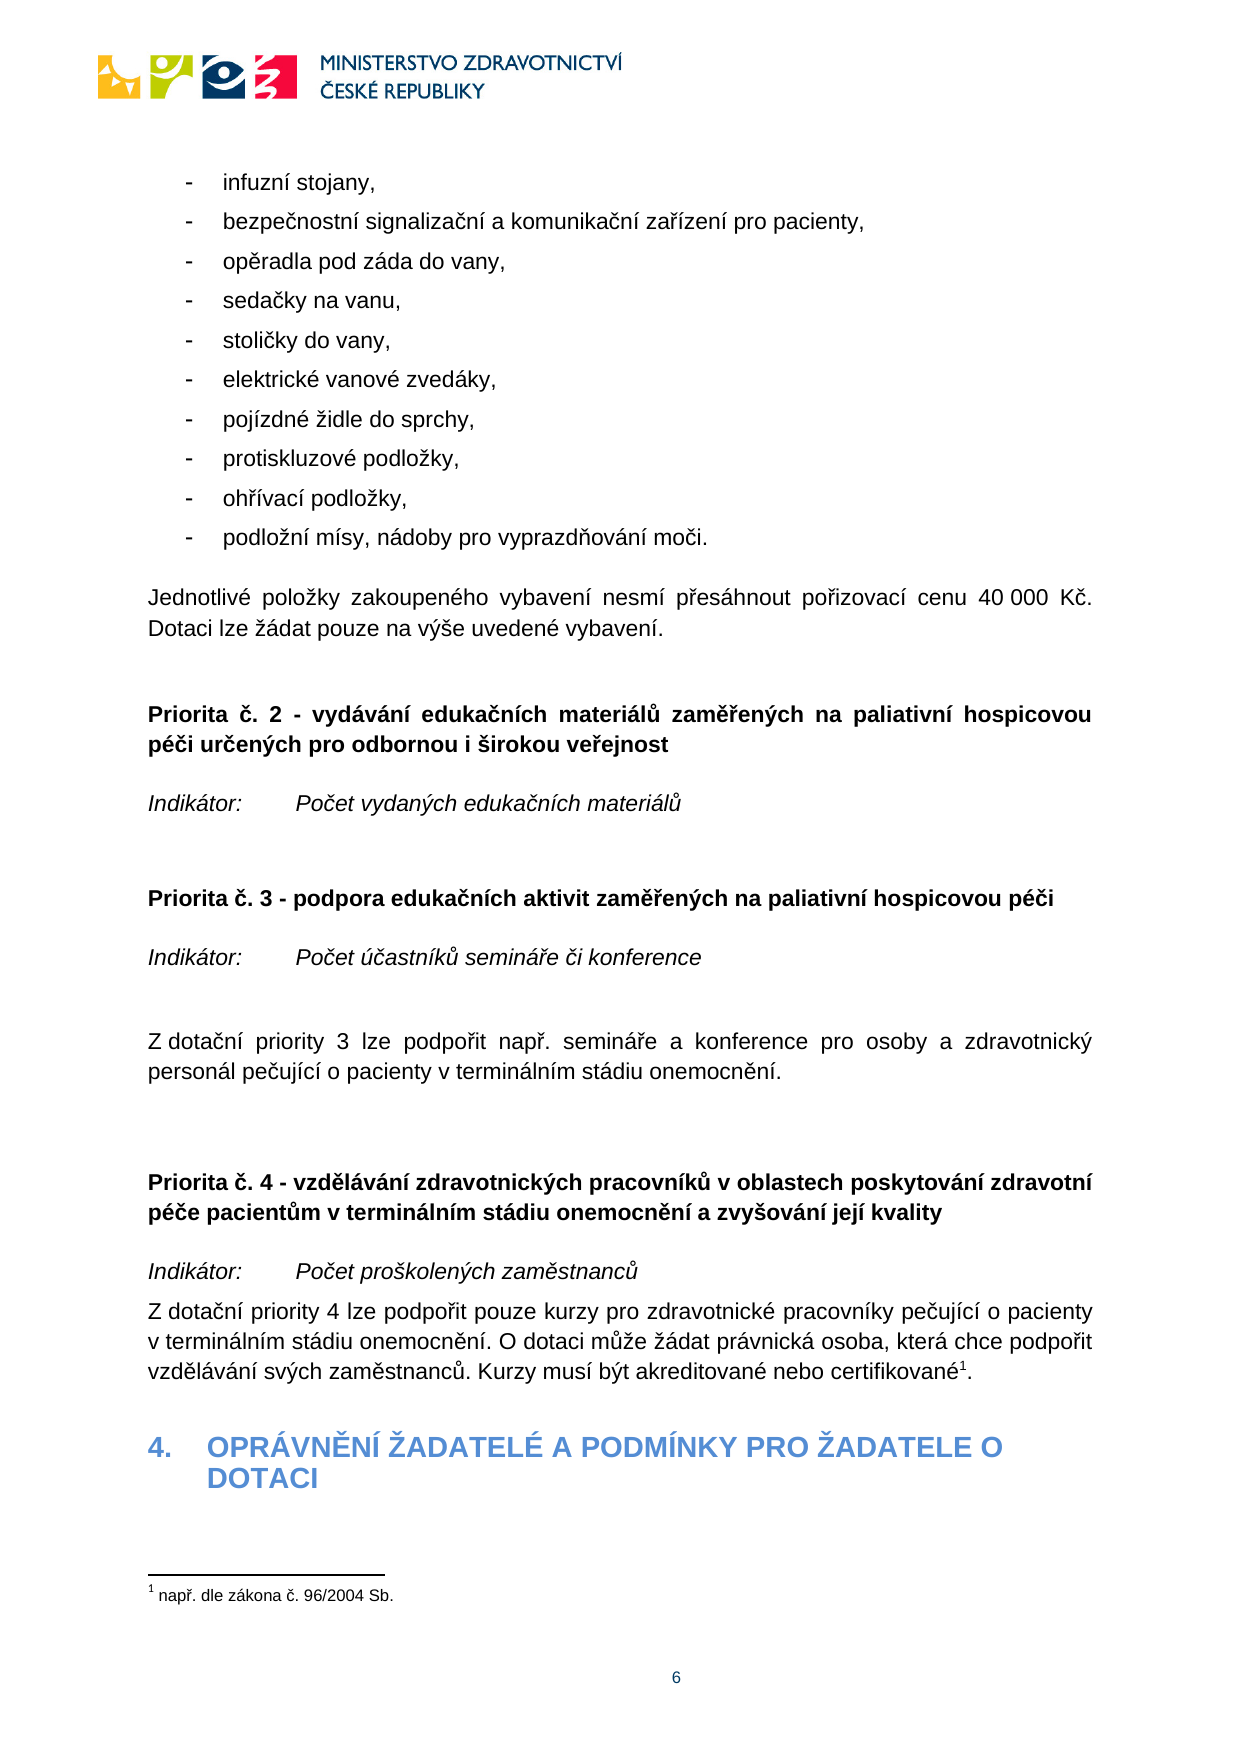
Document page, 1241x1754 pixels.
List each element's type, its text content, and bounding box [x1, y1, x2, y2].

list infuzní stojany, [185, 169, 1093, 195]
list bezpečnostní signalizační a komunikační zařízení pro pacienty, [185, 208, 1093, 234]
list sedačky na vanu, [185, 287, 1093, 313]
list ohřívací podložky, [185, 484, 1093, 511]
list opěradla pod záda do vany, [185, 248, 1093, 274]
list stoličky do vany, [185, 327, 1093, 353]
list protiskluzové podložky, [185, 445, 1093, 471]
text Priorita č. 4 - vzdělávání zdravotnických pracovníků v oblastech poskytování zdravotní péče pacientům v terminálním stádiu onemocnění a zvyšování její kvality [148, 1169, 1093, 1225]
text Indikátor: Počet vydaných edukačních materiálů [148, 786, 1093, 818]
list pojízdné židle do sprchy, [185, 406, 1093, 432]
text Indikátor: Počet účastníků semináře či konference [148, 941, 1093, 972]
text Indikátor: Počet proškolených zaměstnanců [148, 1254, 1093, 1285]
list elektrické vanové zvedáky, [185, 366, 1093, 392]
picture [98, 51, 622, 99]
text Priorita č. 3 - podpora edukačních aktivit zaměřených na paliativní hospicovou péči [148, 885, 1093, 912]
text Jednotlivé položky zakoupeného vybavení nesmí přesáhnout pořizovací cenu 40 000 Kč. Dotaci lze žádat pouze na výše uvedené vybavení. [148, 584, 1093, 641]
subtitle OPRÁVNĚNÍ ŽADATELÉ A PODMÍNKY PRO ŽADATELE O DOTACI [148, 1432, 1093, 1495]
text Priorita č. 2 - vydávání edukačních materiálů zaměřených na paliativní hospicovou péči určených pro odbornou i širokou veřejnost [148, 701, 1093, 758]
list podložní mísy, nádoby pro vyprazdňování moči. [185, 524, 1093, 550]
text Z dotační priority 3 lze podpořit např. semináře a konference pro osoby a zdravotnický personál pečující o pacienty v terminálním stádiu onemocnění. [148, 1028, 1093, 1085]
text Z dotační priority 4 lze podpořit pouze kurzy pro zdravotnické pracovníky pečující o pacienty v terminálním stádiu onemocnění. O dotaci může žádat právnická osoba, která chce podpořit vzdělávání svých zaměstnanců. Kurzy musí být akreditované nebo certifikované. [148, 1298, 1093, 1385]
